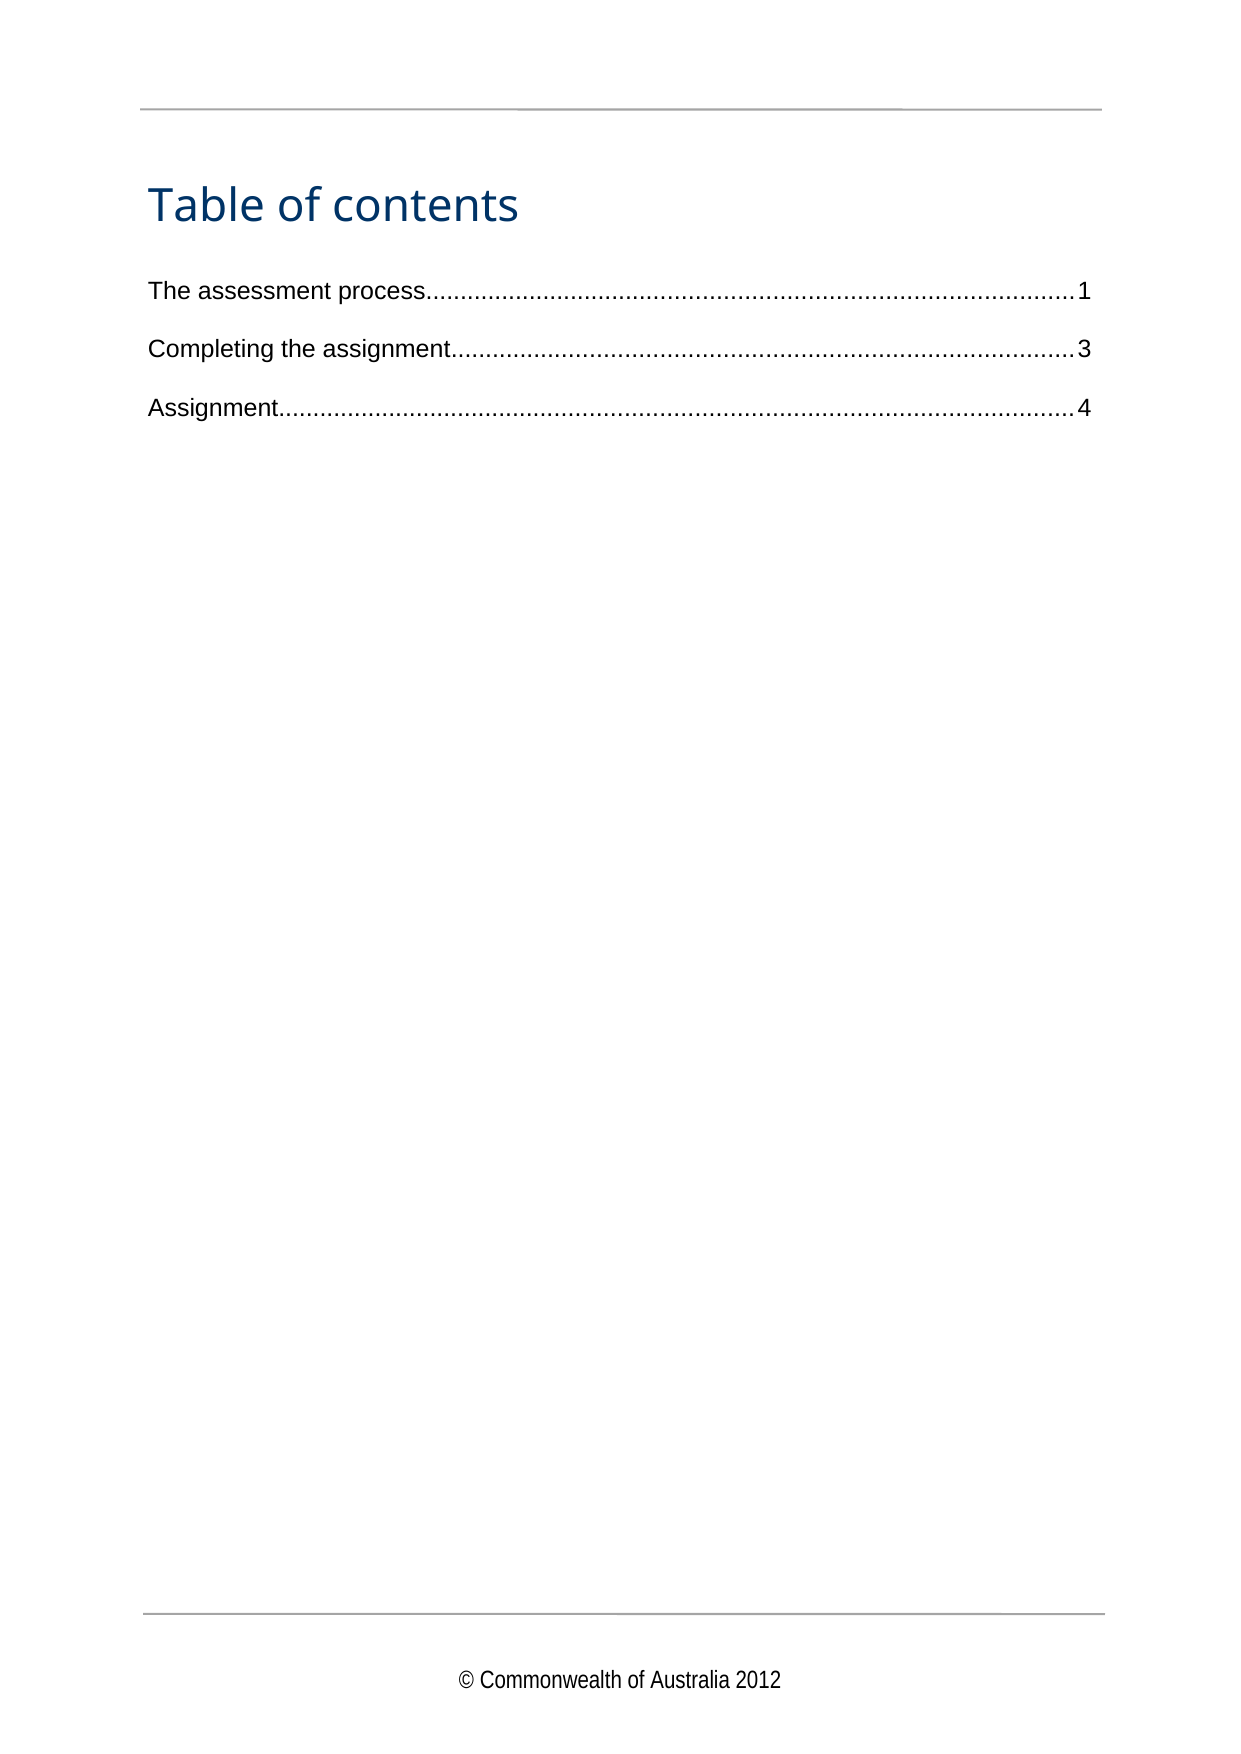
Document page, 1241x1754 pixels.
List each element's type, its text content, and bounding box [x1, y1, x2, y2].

text Completing the assignment 3 [148, 331, 1092, 364]
subtitle Table of contents [148, 173, 1092, 235]
text Assignment 4 [148, 389, 1092, 423]
text The assessment process 1 [148, 273, 1092, 306]
